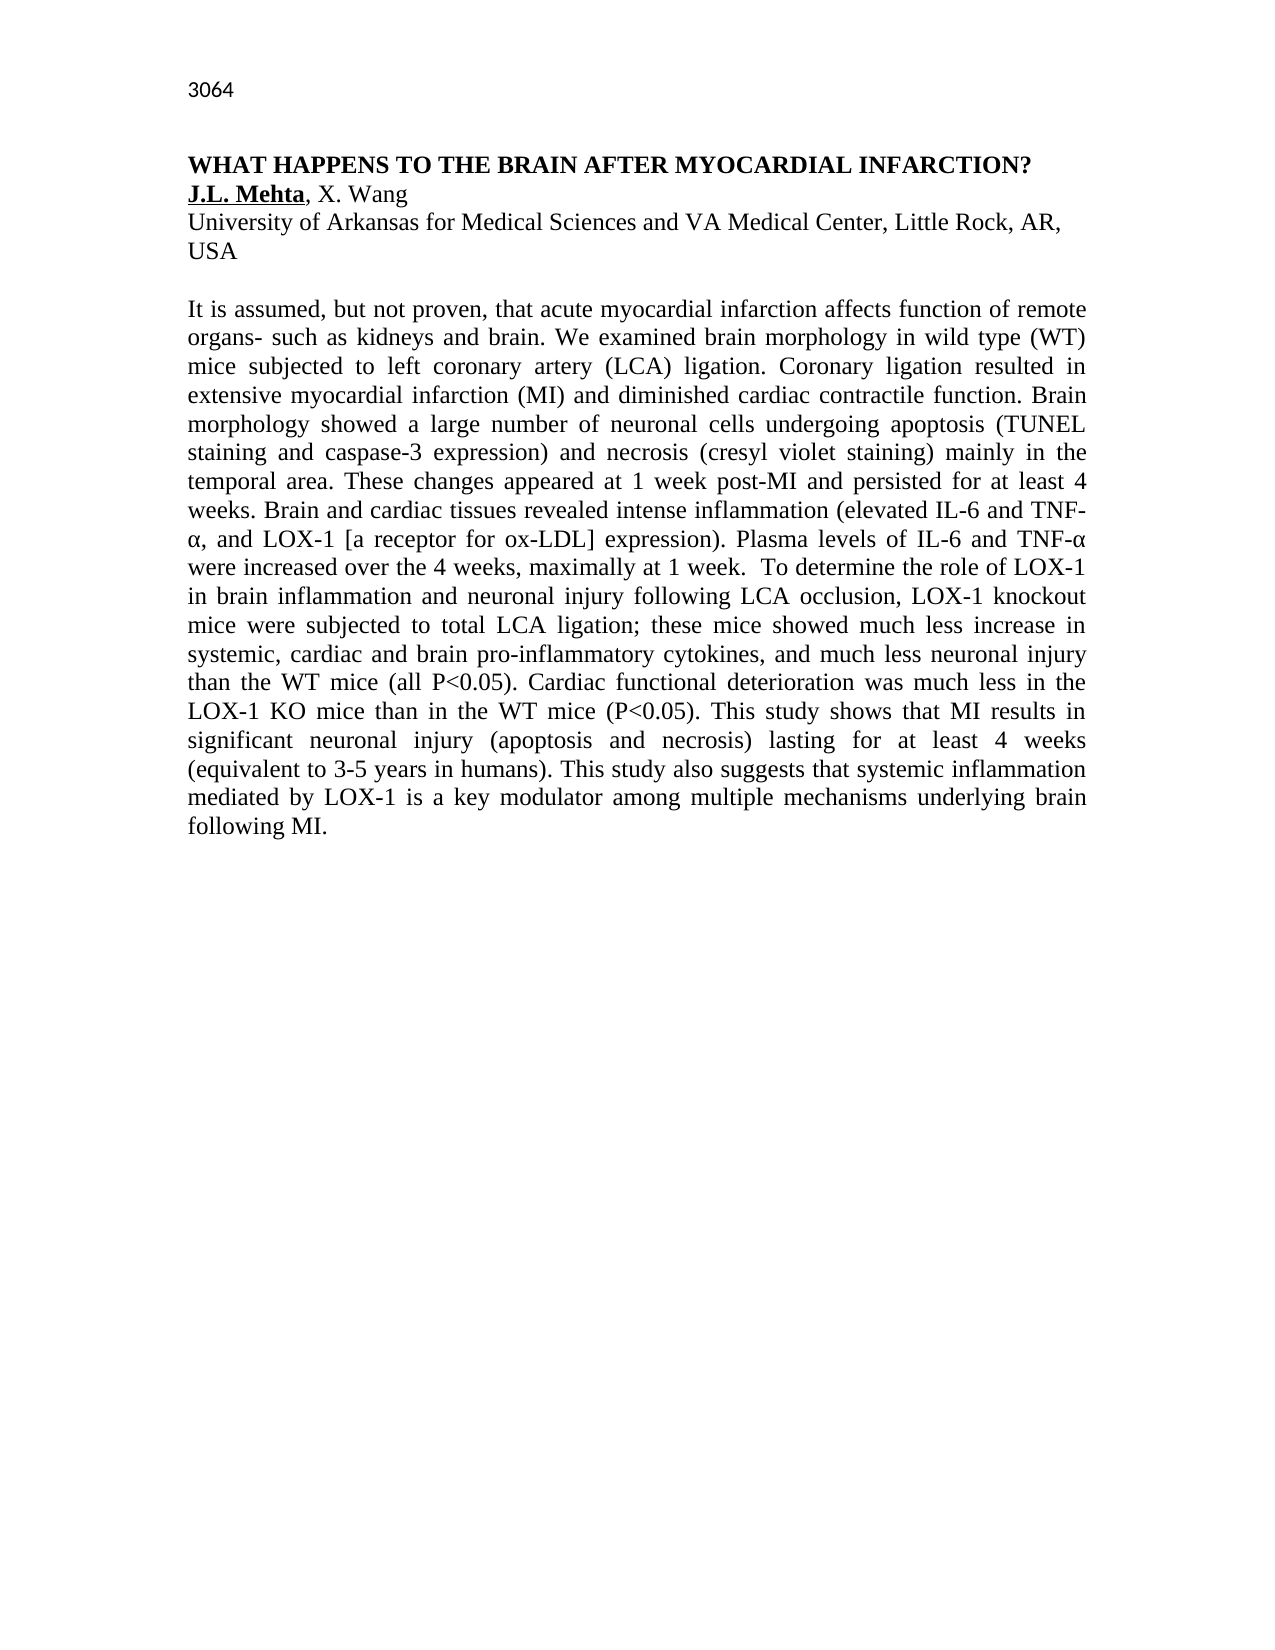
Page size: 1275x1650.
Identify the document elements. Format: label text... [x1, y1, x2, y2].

text J.L. Mehta, X. Wang [187, 179, 1087, 207]
text WHAT HAPPENS TO THE BRAIN AFTER MYOCARDIAL INFARCTION? [187, 150, 1087, 179]
text It is assumed, but not proven, that acute myocardial infarction affects function of remote organs- such as kidneys and brain. We examined brain morphology in wild type (WT) mice subjected to left coronary artery (LCA) ligation. Coronary ligation resulted in extensive myocardial infarction (MI) and diminished cardiac contractile function. Brain morphology showed a large number of neuronal cells undergoing apoptosis (TUNEL staining and caspase-3 expression) and necrosis (cresyl violet staining) mainly in the temporal area. These changes appeared at 1 week post-MI and persisted for at least 4 weeks. Brain and cardiac tissues revealed intense inflammation (elevated IL-6 and TNF-α, and LOX-1 [a receptor for ox-LDL] expression). Plasma levels of IL-6 and TNF-α were increased over the 4 weeks, maximally at 1 week. To determine the role of LOX-1 in brain inflammation and neuronal injury following LCA occlusion, LOX-1 knockout mice were subjected to total LCA ligation; these mice showed much less increase in systemic, cardiac and brain pro-inflammatory cytokines, and much less neuronal injury than the WT mice (all P<0.05). Cardiac functional deterioration was much less in the LOX-1 KO mice than in the WT mice (P<0.05). This study shows that MI results in significant neuronal injury (apoptosis and necrosis) lasting for at least 4 weeks (equivalent to 3-5 years in humans). This study also suggests that systemic inflammation mediated by LOX-1 is a key modulator among multiple mechanisms underlying brain following MI. [187, 294, 1087, 840]
text University of Arkansas for Medical Sciences and VA Medical Center, Little Rock, AR, USA [187, 207, 1087, 265]
